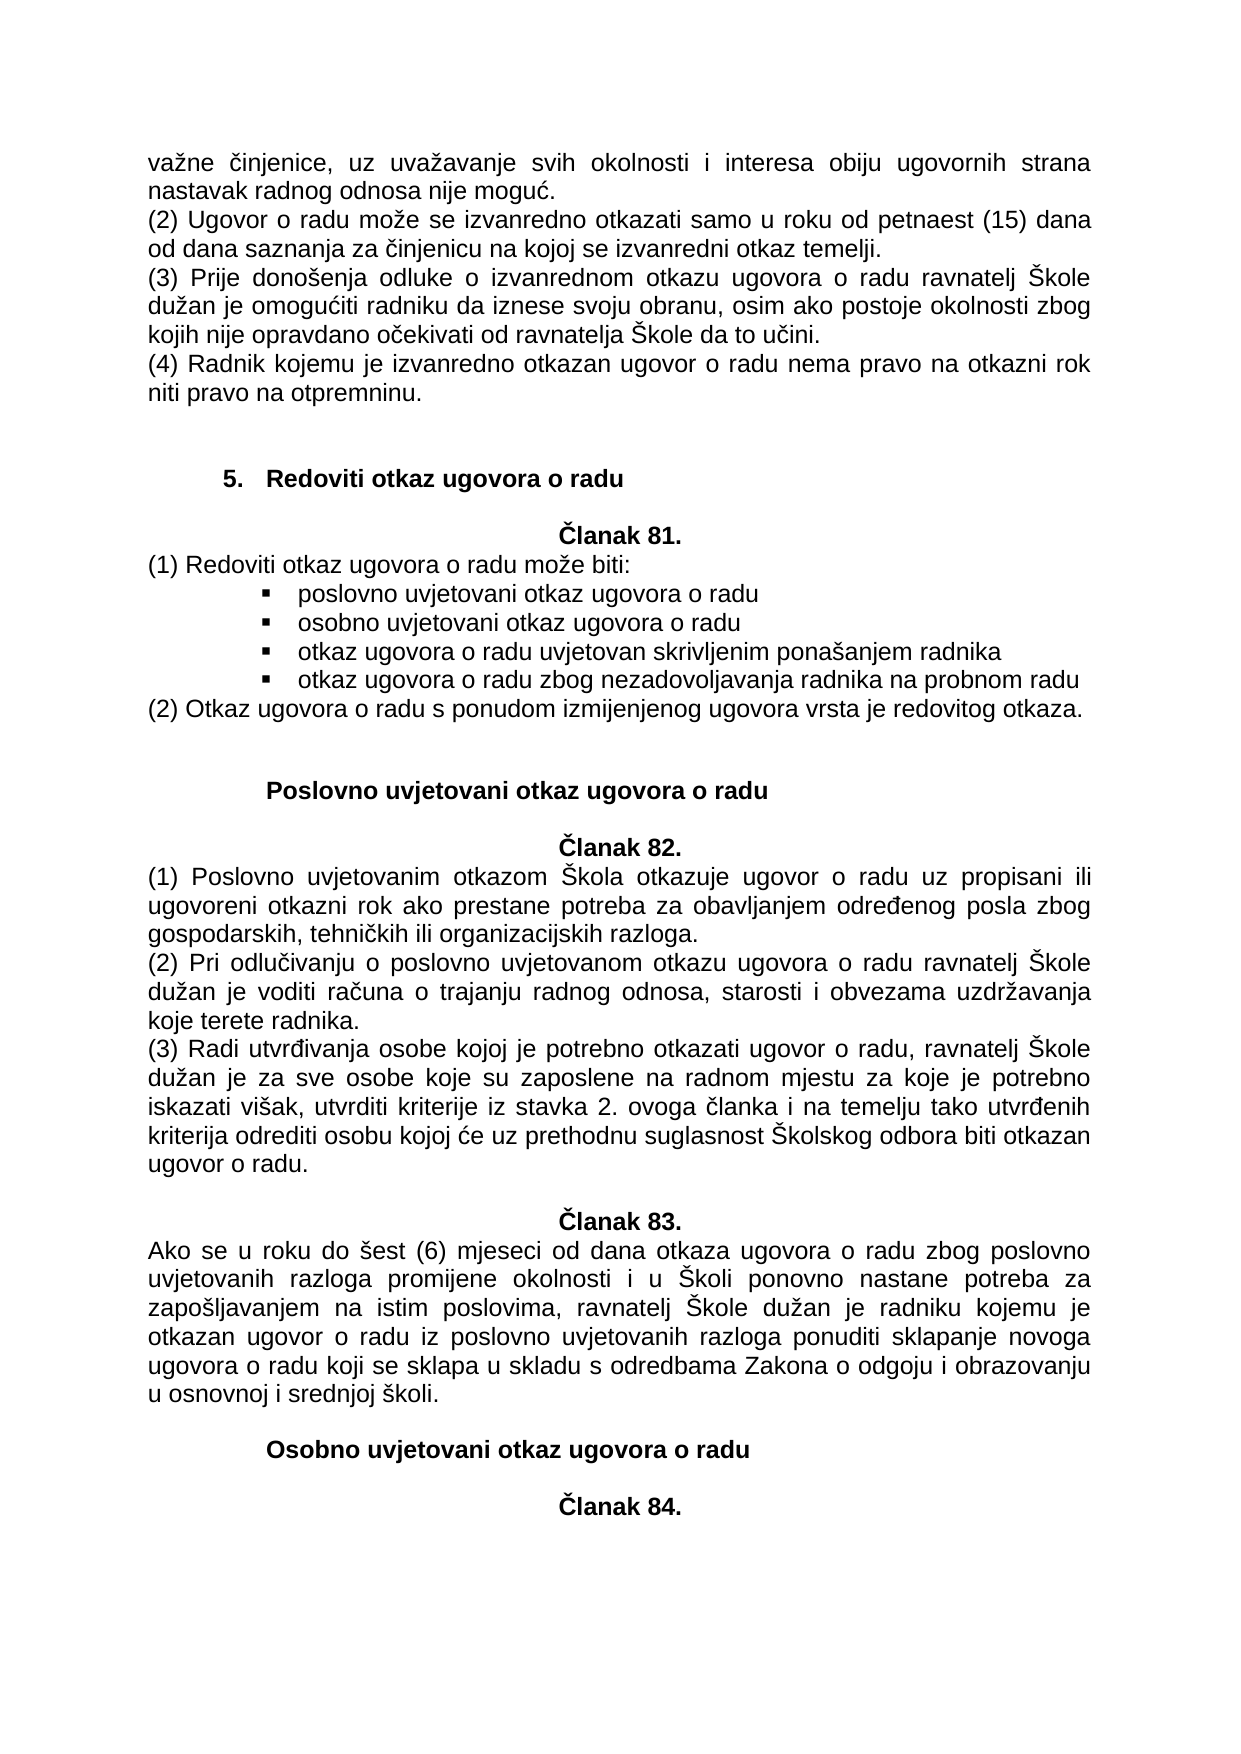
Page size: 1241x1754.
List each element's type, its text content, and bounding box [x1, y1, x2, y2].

text (4) Radnik kojemu je izvanredno otkazan ugovor o radu nema pravo na otkazni rok niti pravo na otpremninu. [148, 349, 1093, 406]
text (2) Otkaz ugovora o radu s ponudom izmijenjenog ugovora vrsta je redovitog otkaza. [148, 694, 1093, 723]
list otkaz ugovora o radu zbog nezadovoljavanja radnika na probnom radu [260, 665, 1093, 694]
list Redoviti otkaz ugovora o radu [223, 464, 1093, 493]
text (1) Poslovno uvjetovanim otkazom Škola otkazuje ugovor o radu uz propisani ili ugovoreni otkazni rok ako prestane potreba za obavljanjem određenog posla zbog gospodarskih, tehničkih ili organizacijskih razloga. [148, 862, 1093, 948]
text Osobno uvjetovani otkaz ugovora o radu [196, 1434, 1093, 1463]
text (3) Prije donošenja odluke o izvanrednom otkazu ugovora o radu ravnatelj Škole dužan je omogućiti radniku da iznese svoju obranu, osim ako postoje okolnosti zbog kojih nije opravdano očekivati od ravnatelja Škole da to učini. [148, 263, 1093, 349]
text (1) Redoviti otkaz ugovora o radu može biti: [148, 550, 1093, 579]
text Članak 84. [148, 1492, 1093, 1521]
text (2) Ugovor o radu može se izvanredno otkazati samo u roku od petnaest (15) dana od dana saznanja za činjenicu na kojoj se izvanredni otkaz temelji. [148, 205, 1093, 263]
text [148, 148, 1093, 205]
list osobno uvjetovani otkaz ugovora o radu [260, 608, 1093, 637]
text (2) Pri odlučivanju o poslovno uvjetovanom otkazu ugovora o radu ravnatelj Škole dužan je voditi računa o trajanju radnog odnosa, starosti i obvezama uzdržavanja koje terete radnika. [148, 948, 1093, 1034]
text (3) Radi utvrđivanja osobe kojoj je potrebno otkazati ugovor o radu, ravnatelj Škole dužan je za sve osobe koje su zaposlene na radnom mjestu za koje je potrebno iskazati višak, utvrditi kriterije iz stavka 2. ovoga članka i na temelju tako utvrđenih kriterija odrediti osobu kojoj će uz prethodnu suglasnost Školskog odbora biti otkazan ugovor o radu. [148, 1034, 1093, 1178]
text Članak 81. [148, 521, 1093, 550]
text Ako se u roku do šest (6) mjeseci od dana otkaza ugovora o radu zbog poslovno uvjetovanih razloga promijene okolnosti i u Školi ponovno nastane potreba za zapošljavanjem na istim poslovima, ravnatelj Škole dužan je radniku kojemu je otkazan ugovor o radu iz poslovno uvjetovanih razloga ponuditi sklapanje novoga ugovora o radu koji se sklapa u skladu s odredbama Zakona o odgoju i obrazovanju u osnovnoj i srednjoj školi. [148, 1236, 1093, 1408]
list poslovno uvjetovani otkaz ugovora o radu [260, 579, 1093, 608]
text Poslovno uvjetovani otkaz ugovora o radu [196, 776, 1093, 804]
text Članak 83. [148, 1207, 1093, 1236]
text Članak 82. [148, 833, 1093, 862]
list otkaz ugovora o radu uvjetovan skrivljenim ponašanjem radnika [260, 637, 1093, 665]
